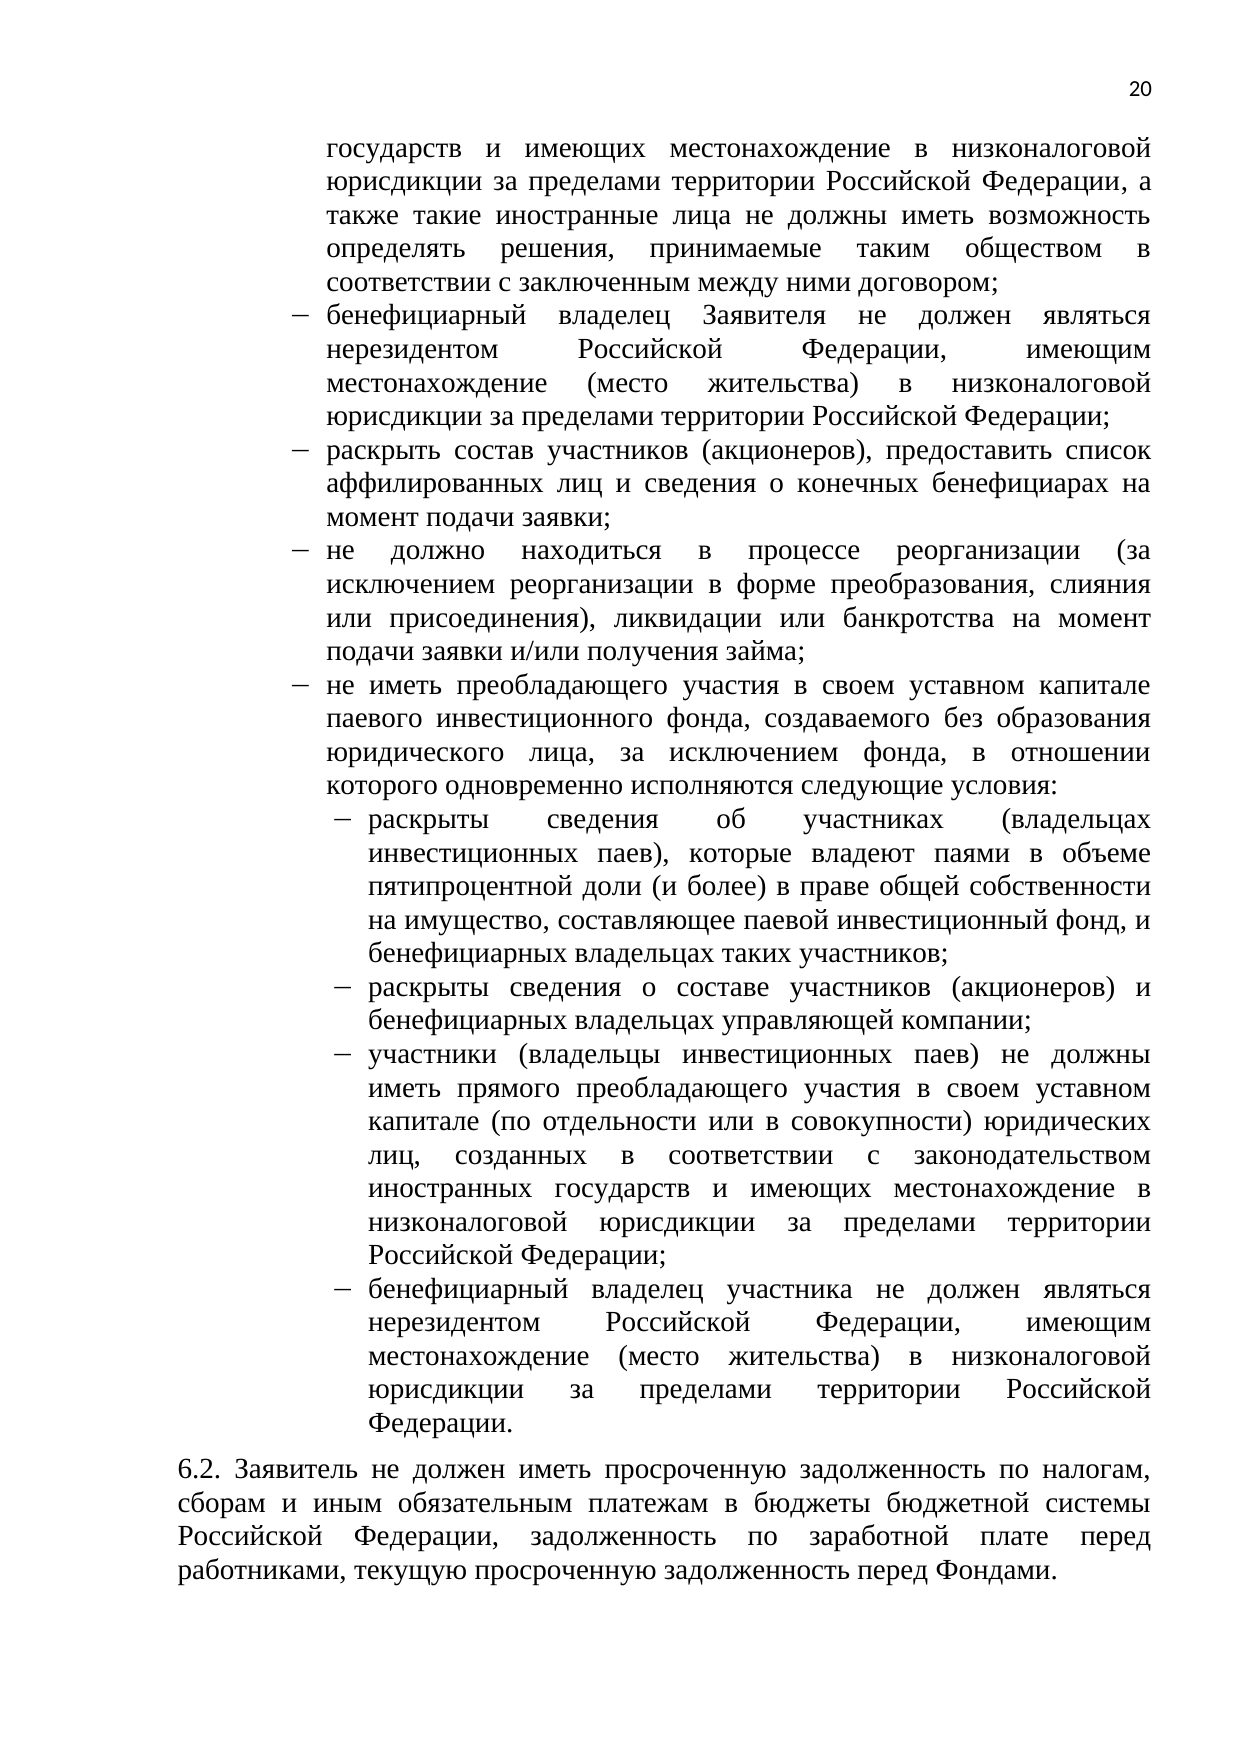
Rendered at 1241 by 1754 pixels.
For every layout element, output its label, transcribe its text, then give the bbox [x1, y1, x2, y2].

list бенефициарный владелец участника не должен являться нерезидентом Российской Федерации, имеющим местонахождение (место жительства) в низконалоговой юрисдикции за пределами территории Российской Федерации. [331, 1271, 1152, 1439]
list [288, 130, 1152, 297]
list участники (владельцы инвестиционных паев) не должны иметь прямого преобладающего участия в своем уставном капитале (по отдельности или в совокупности) юридических лиц, созданных в соответствии с законодательством иностранных государств и имеющих местонахождение в низконалоговой юрисдикции за пределами территории Российской Федерации; [331, 1036, 1152, 1271]
text 6.2. Заявитель не должен иметь просроченную задолженность по налогам, сборам и иным обязательным платежам в бюджеты бюджетной системы Российской Федерации, задолженность по заработной плате перед работниками, текущую просроченную задолженность перед Фондами. [177, 1451, 1152, 1585]
list не иметь преобладающего участия в своем уставном капитале паевого инвестиционного фонда, создаваемого без образования юридического лица, за исключением фонда, в отношении которого одновременно исполняются следующие условия: [288, 667, 1152, 801]
list не должно находиться в процессе реорганизации (за исключением реорганизации в форме преобразования, слияния или присоединения), ликвидации или банкротства на момент подачи заявки и/или получения займа; [288, 532, 1152, 667]
list раскрыты сведения об участниках (владельцах инвестиционных паев), которые владеют паями в объеме пятипроцентной доли (и более) в праве общей собственности на имущество, составляющее паевой инвестиционный фонд, и бенефициарных владельцах таких участников; [331, 801, 1152, 969]
list раскрыты сведения о составе участников (акционеров) и бенефициарных владельцах управляющей компании; [331, 969, 1152, 1036]
list бенефициарный владелец Заявителя не должен являться нерезидентом Российской Федерации, имеющим местонахождение (место жительства) в низконалоговой юрисдикции за пределами территории Российской Федерации; [288, 297, 1152, 432]
list раскрыть состав участников (акционеров), предоставить список аффилированных лиц и сведения о конечных бенефициарах на момент подачи заявки; [288, 432, 1152, 532]
